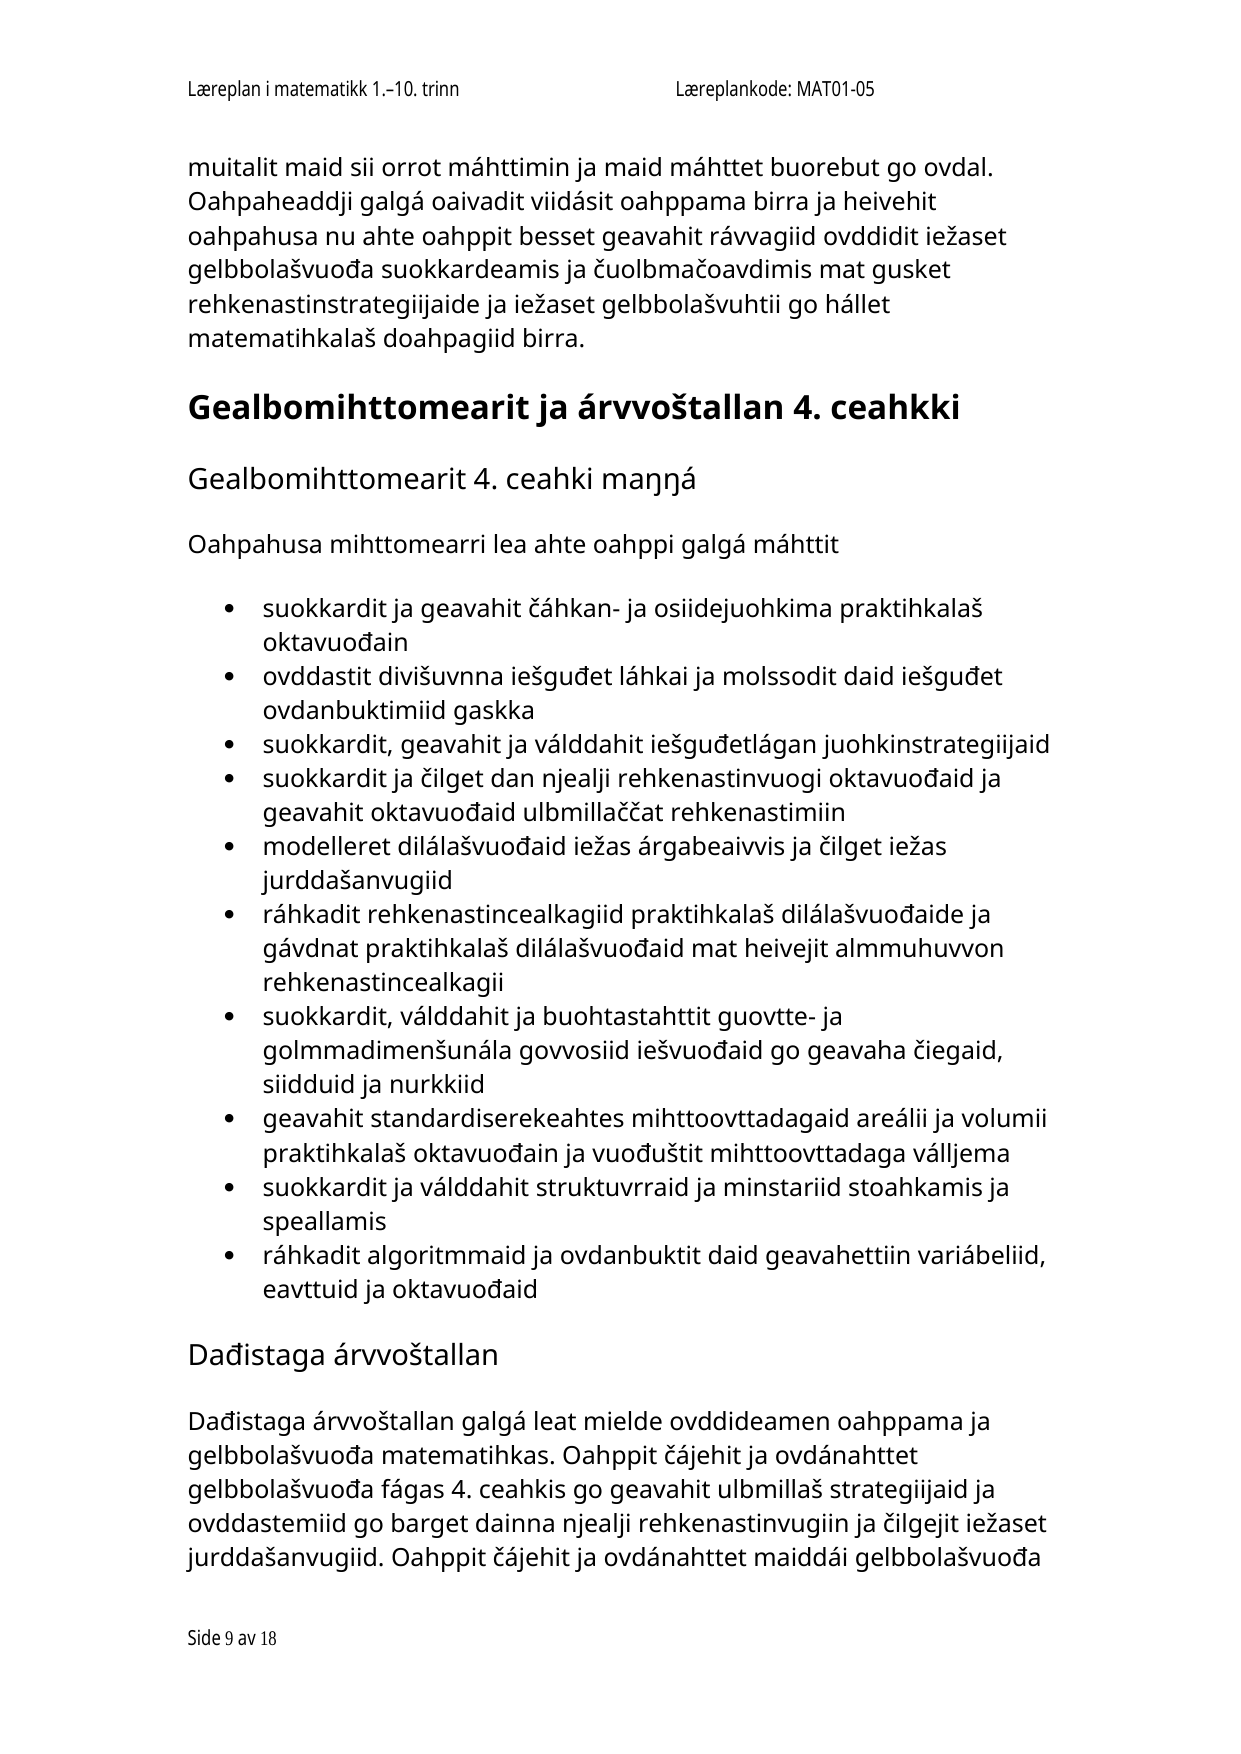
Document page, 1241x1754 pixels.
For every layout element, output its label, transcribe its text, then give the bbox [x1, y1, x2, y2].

list suokkardit ja geavahit čáhkan- ja osiidejuohkima praktihkalaš oktavuođain [225, 590, 1053, 658]
list suokkardit, geavahit ja válddahit iešguđetlágan juohkinstrategiijaid [225, 726, 1053, 761]
subtitle Gealbomihttomearit ja árvvoštallan 4. ceahkki [187, 383, 1053, 429]
list suokkardit ja válddahit struktuvrraid ja minstariid stoahkamis ja speallamis [225, 1169, 1053, 1237]
subtitle Gealbomihttomearit 4. ceahki maŋŋá [187, 458, 1053, 498]
subtitle Dađistaga árvvoštallan [187, 1335, 1053, 1374]
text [187, 150, 1053, 354]
list modelleret dilálašvuođaid iežas árgabeaivvis ja čilget iežas jurddašanvugiid [225, 829, 1053, 897]
list geavahit standardiserekeahtes mihttoovttadagaid areálii ja volumii praktihkalaš oktavuođain ja vuođuštit mihttoovttadaga válljema [225, 1101, 1053, 1169]
text Oahpahusa mihttomearri lea ahte oahppi galgá máhttit [187, 527, 1053, 561]
list ráhkadit rehkenastincealkagiid praktihkalaš dilálašvuođaide ja gávdnat praktihkalaš dilálašvuođaid mat heivejit almmuhuvvon rehkenastincealkagii [225, 897, 1053, 999]
list suokkardit ja čilget dan njealji rehkenastinvuogi oktavuođaid ja geavahit oktavuođaid ulbmillaččat rehkenastimiin [225, 761, 1053, 829]
list suokkardit, válddahit ja buohtastahttit guovtte- ja golmmadimenšunála govvosiid iešvuođaid go geavaha čiegaid, siidduid ja nurkkiid [225, 999, 1053, 1101]
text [187, 1403, 1053, 1574]
list ovddastit divišuvnna iešguđet láhkai ja molssodit daid iešguđet ovdanbuktimiid gaskka [225, 658, 1053, 726]
list ráhkadit algoritmmaid ja ovdanbuktit daid geavahettiin variábeliid, eavttuid ja oktavuođaid [225, 1237, 1053, 1306]
